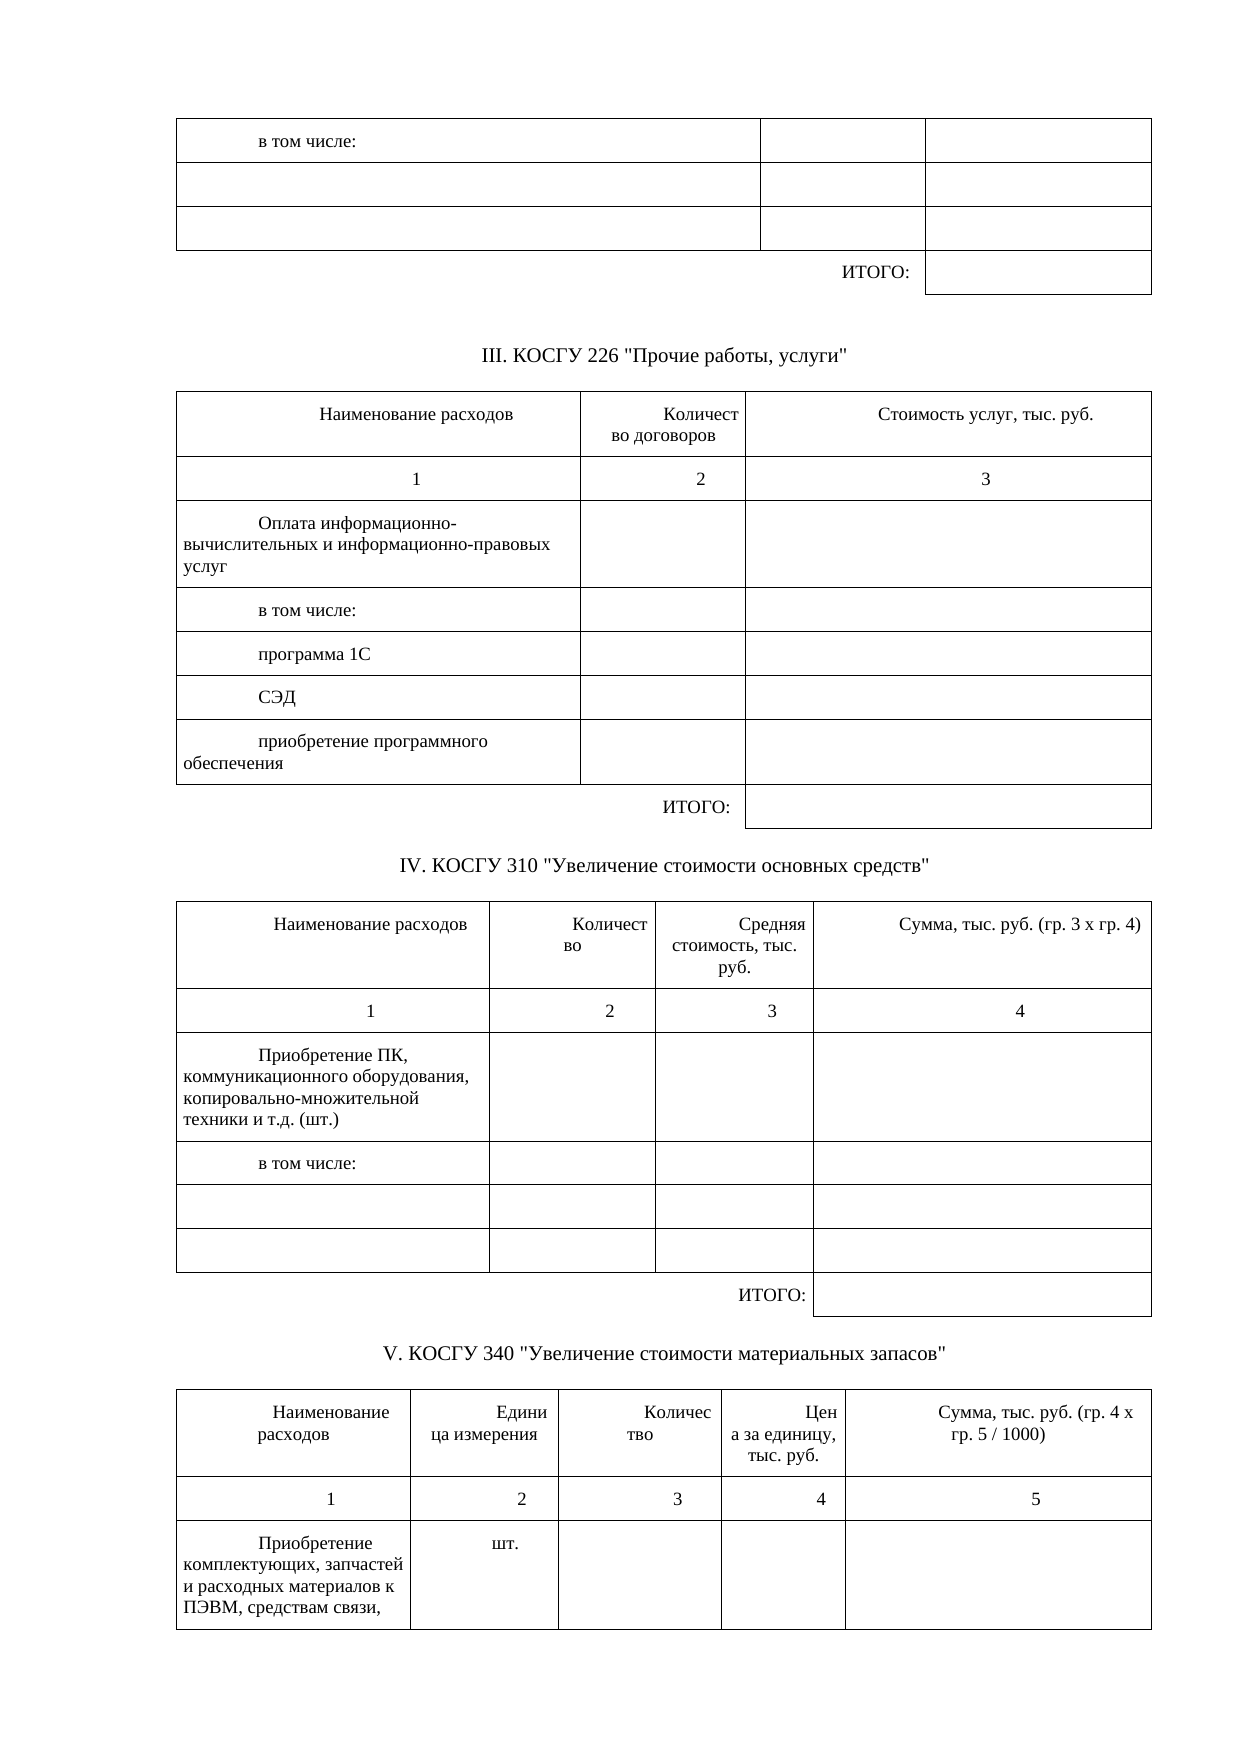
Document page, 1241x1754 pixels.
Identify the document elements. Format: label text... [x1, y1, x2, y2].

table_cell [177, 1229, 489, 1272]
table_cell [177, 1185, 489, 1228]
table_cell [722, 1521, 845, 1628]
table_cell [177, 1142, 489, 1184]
text V. КОСГУ 340 "Увеличение стоимости материальных запасов" [177, 1341, 1152, 1365]
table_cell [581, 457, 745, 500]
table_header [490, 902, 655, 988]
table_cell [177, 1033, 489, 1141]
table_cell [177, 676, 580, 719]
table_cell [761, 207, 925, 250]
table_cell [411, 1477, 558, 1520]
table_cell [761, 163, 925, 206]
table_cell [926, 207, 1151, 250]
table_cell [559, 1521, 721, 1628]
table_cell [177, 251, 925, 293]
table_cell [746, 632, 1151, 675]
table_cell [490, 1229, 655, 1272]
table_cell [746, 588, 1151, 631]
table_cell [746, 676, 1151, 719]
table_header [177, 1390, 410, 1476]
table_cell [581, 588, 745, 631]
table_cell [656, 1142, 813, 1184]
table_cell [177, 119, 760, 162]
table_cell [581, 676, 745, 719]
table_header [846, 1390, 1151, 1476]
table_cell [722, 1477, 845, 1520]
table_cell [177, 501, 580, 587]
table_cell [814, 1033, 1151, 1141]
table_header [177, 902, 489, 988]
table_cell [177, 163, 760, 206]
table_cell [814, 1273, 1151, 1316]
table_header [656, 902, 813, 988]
text IV. КОСГУ 310 "Увеличение стоимости основных средств" [177, 853, 1152, 877]
text III. КОСГУ 226 "Прочие работы, услуги" [177, 343, 1152, 367]
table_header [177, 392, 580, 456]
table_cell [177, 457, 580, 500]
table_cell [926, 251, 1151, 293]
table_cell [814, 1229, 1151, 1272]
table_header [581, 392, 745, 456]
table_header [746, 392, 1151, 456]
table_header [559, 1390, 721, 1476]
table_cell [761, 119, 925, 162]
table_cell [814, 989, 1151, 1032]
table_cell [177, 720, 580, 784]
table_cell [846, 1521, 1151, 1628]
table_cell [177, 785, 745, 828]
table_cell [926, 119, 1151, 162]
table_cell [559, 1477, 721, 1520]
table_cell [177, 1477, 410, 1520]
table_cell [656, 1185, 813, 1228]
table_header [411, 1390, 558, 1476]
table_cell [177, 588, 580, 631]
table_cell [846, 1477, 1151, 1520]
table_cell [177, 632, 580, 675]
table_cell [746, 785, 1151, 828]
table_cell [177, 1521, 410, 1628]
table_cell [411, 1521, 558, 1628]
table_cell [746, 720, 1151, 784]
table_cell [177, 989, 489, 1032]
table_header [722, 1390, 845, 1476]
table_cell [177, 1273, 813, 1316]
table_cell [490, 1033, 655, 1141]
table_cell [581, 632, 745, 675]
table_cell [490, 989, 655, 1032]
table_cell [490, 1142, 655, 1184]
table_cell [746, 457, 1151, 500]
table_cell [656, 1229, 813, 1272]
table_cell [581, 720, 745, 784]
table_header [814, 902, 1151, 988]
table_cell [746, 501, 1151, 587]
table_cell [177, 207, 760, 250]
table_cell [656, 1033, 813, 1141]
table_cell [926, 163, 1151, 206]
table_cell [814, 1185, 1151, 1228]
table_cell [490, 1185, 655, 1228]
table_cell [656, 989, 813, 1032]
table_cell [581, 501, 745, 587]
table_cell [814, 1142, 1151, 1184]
